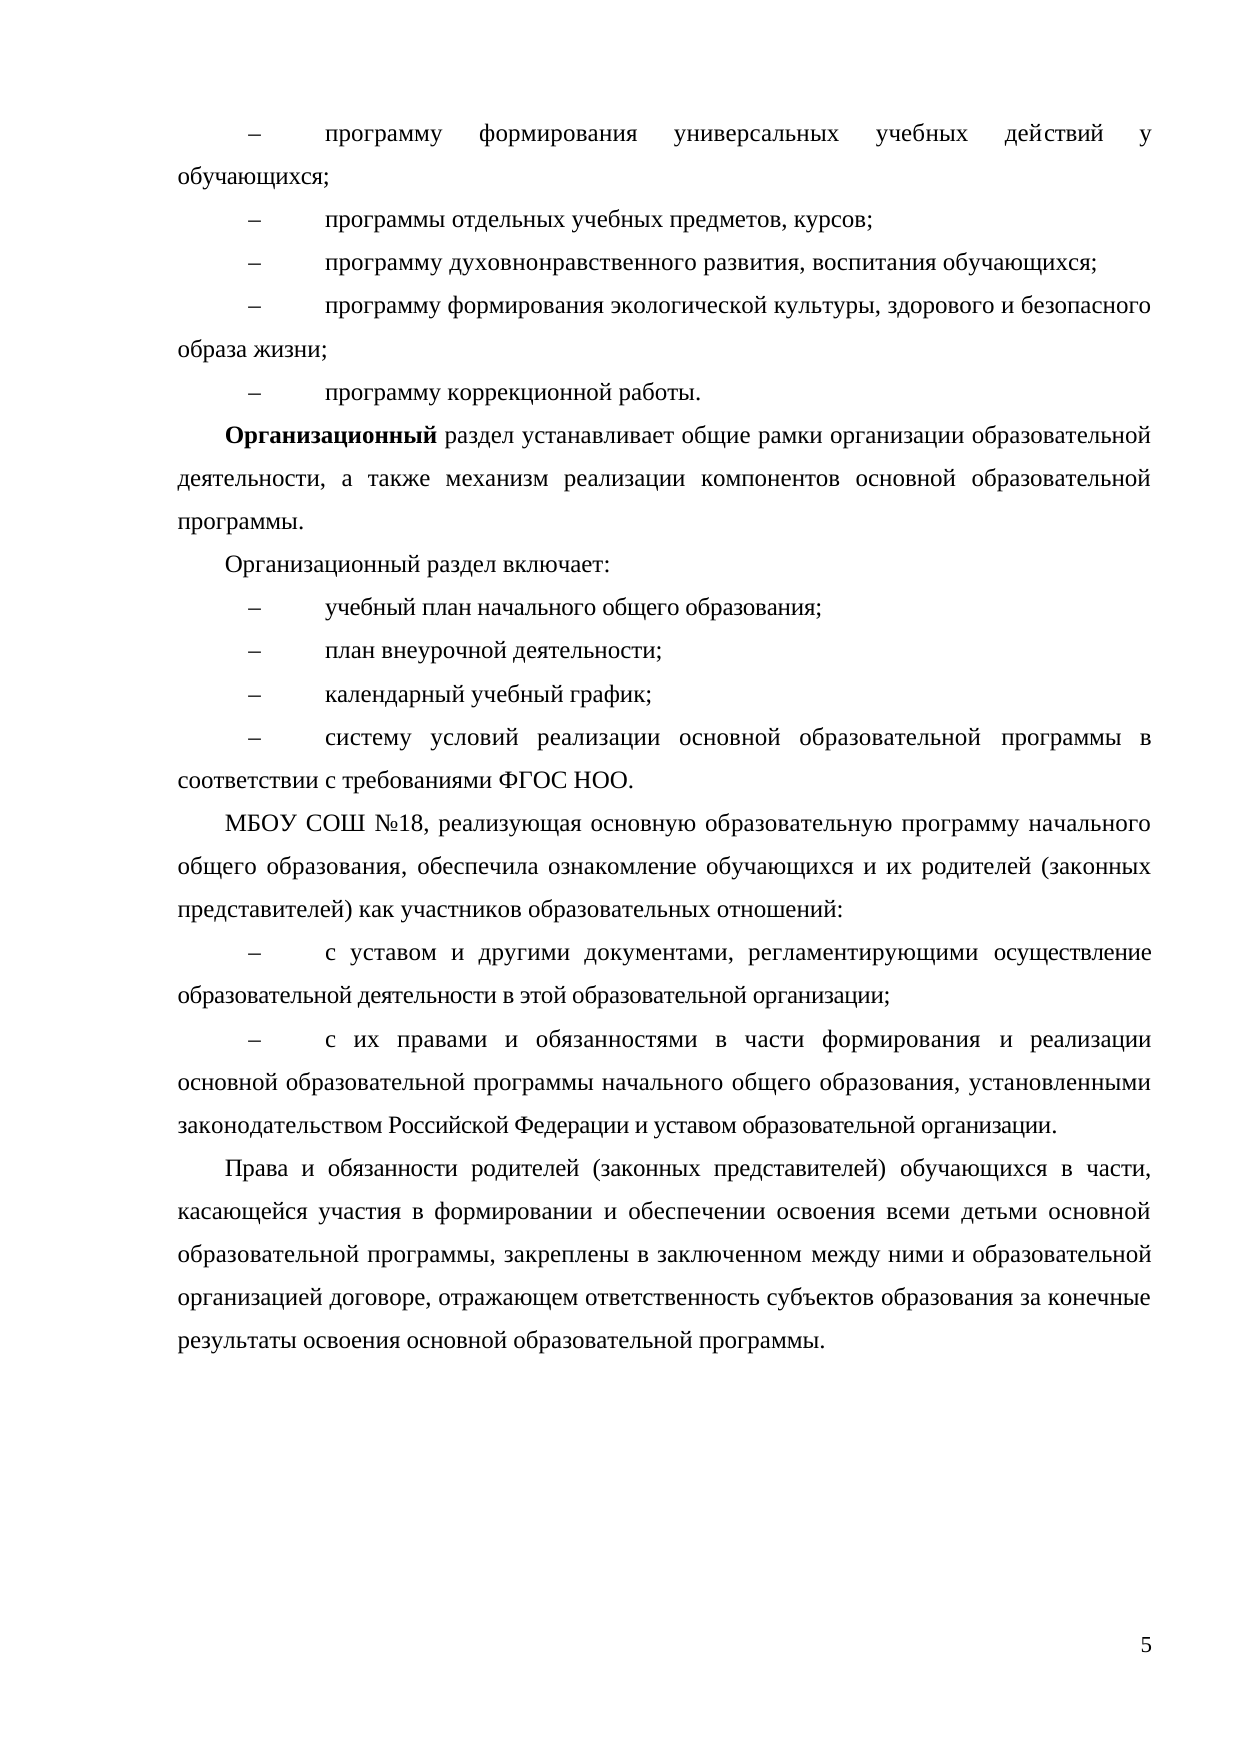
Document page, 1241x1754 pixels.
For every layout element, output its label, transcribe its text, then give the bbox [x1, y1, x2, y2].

list программы отдельных учебных предметов, курсов; [177, 204, 1152, 233]
list программу духовно­нравственного развития, воспитания обучающихся; [177, 247, 1152, 276]
list с уставом и другими документами, регламентирующими осуществление образовательной деятельности в этой образовательной организации; [177, 937, 1152, 1009]
list систему условий реализации основной образовательной программы в соответствии с требованиями ФГОС НОО. [177, 722, 1152, 794]
list учебный план начального общего образования; [177, 592, 1152, 621]
list с их правами и обязанностями в части формирования и реализации основной образовательной программы начального общего образования, установленными законодательством Российской Федерации и уставом образовательной организации. [177, 1024, 1152, 1139]
text МБОУ СОШ №18, реализующая основную образовательную программу начального общего образования, обеспечила ознакомление обучающихся и их родителей (законных представителей) как участников образовательных отношений: [177, 808, 1152, 923]
list программу коррекционной работы. [177, 377, 1152, 406]
list программу формирования универсальных учебных действий у обучающихся; [177, 118, 1152, 190]
list план внеурочной деятельности; [177, 636, 1152, 664]
text Права и обязанности родителей (законных представителей) обучающихся в части, касающейся участия в формировании и обеспечении освоения всеми детьми основной образовательной программы, закреплены в заключенном между ними и образовательной организацией договоре, отражающем ответственность субъектов образования за конечные результаты освоения основной образовательной программы. [177, 1153, 1152, 1354]
list программу формирования экологической культуры, здорового и безопасного образа жизни; [177, 291, 1152, 362]
text Организационный раздел включает: [177, 549, 1152, 578]
text Организационный раздел устанавливает общие рамки организации образовательной деятельности, а также механизм реализации компонентов основной образовательной программы. [177, 420, 1152, 535]
list календарный учебный график; [177, 679, 1152, 707]
